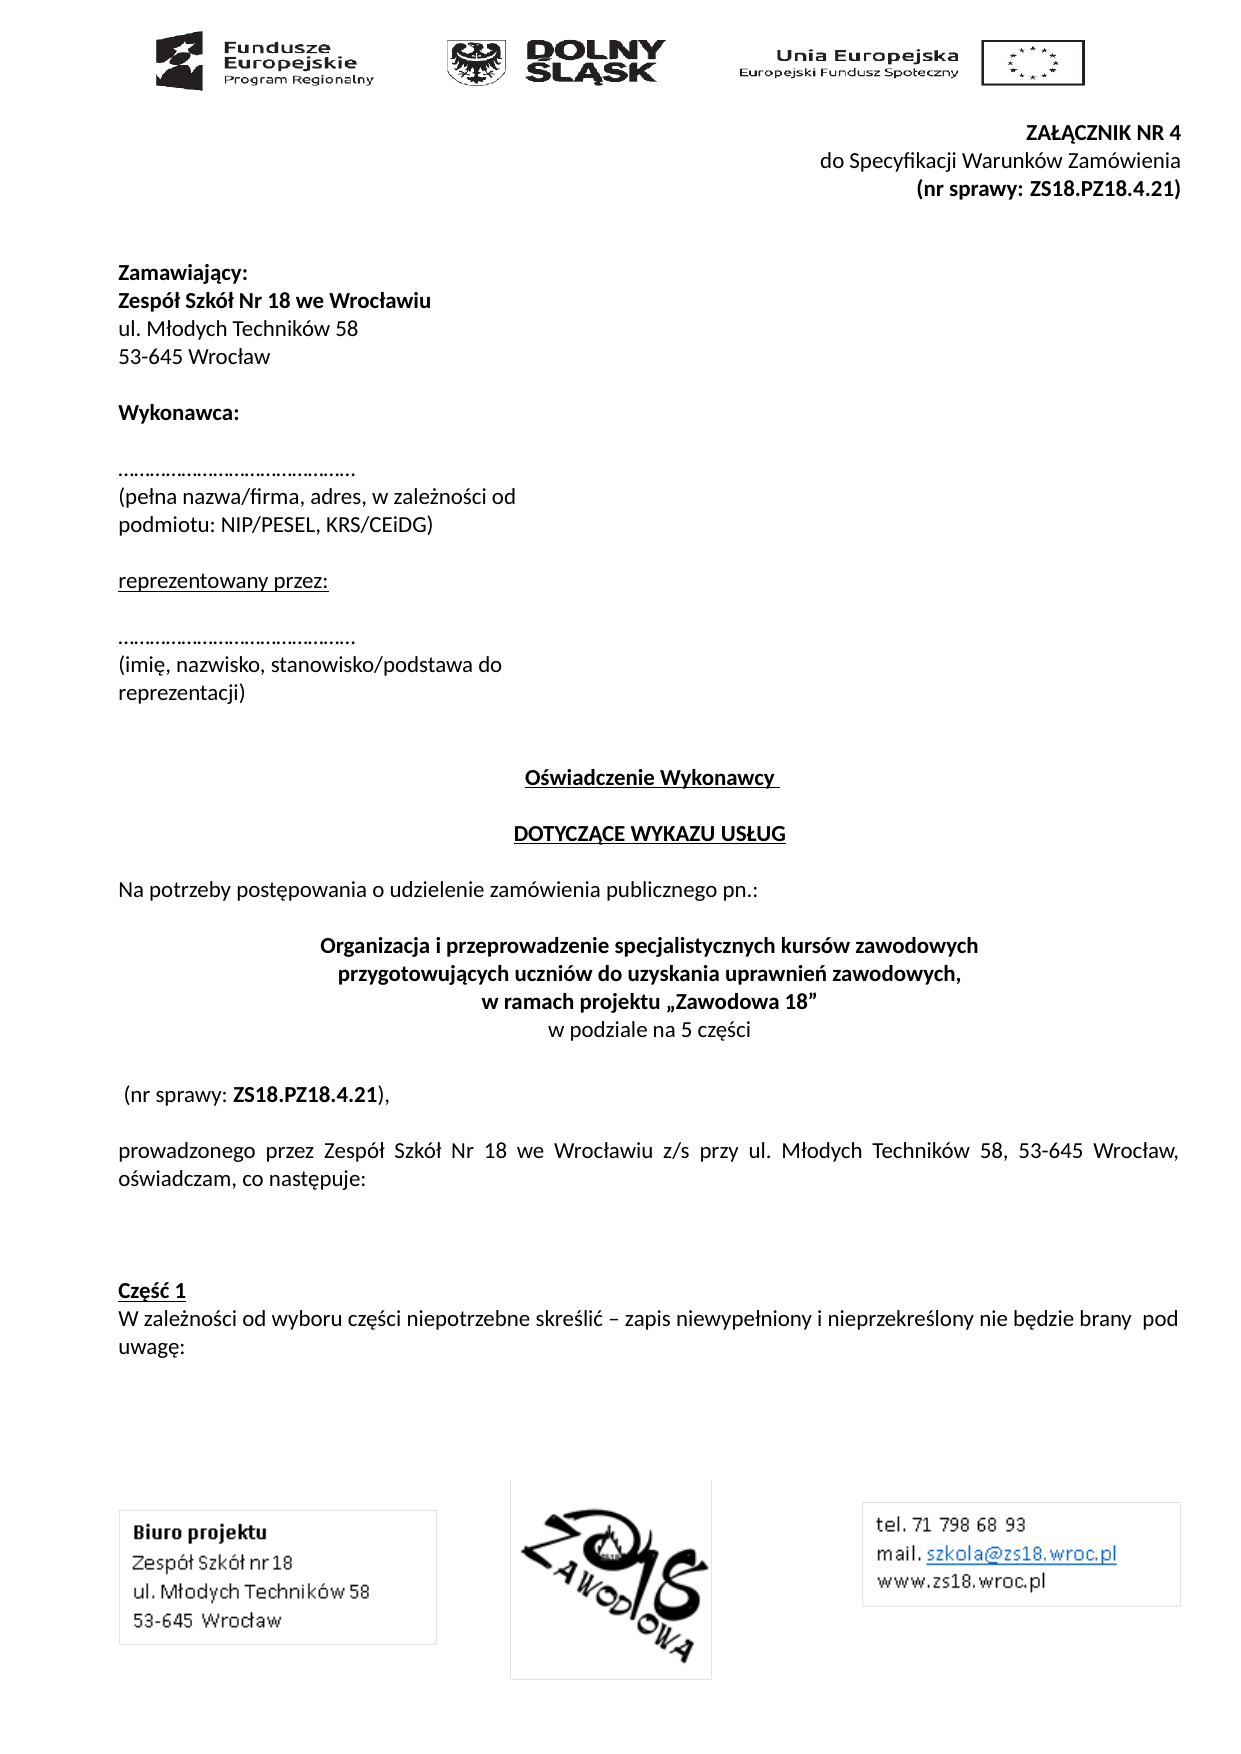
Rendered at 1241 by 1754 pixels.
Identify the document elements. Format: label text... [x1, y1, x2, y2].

text ul. Młodych Techników 58 [118, 314, 1181, 342]
text w podziale na 5 części [118, 1015, 1181, 1043]
text Organizacja i przeprowadzenie specjalistycznych kursów zawodowych [118, 931, 1181, 959]
text W zależności od wyboru części niepotrzebne skreślić – zapis niewypełniony i nieprzekreślony nie będzie brany pod uwagę: [118, 1304, 1181, 1361]
picture [118, 7, 1117, 118]
text DOTYCZĄCE WYKAZU USŁUG [118, 819, 1181, 847]
text (imię, nazwisko, stanowisko/podstawa do reprezentacji) [118, 651, 561, 707]
text Oświadczenie Wykonawcy [118, 763, 1181, 791]
text w ramach projektu „Zawodowa 18” [118, 987, 1181, 1015]
text przygotowujących uczniów do uzyskania uprawnień zawodowych, [118, 959, 1181, 987]
text Część 1 [118, 1276, 1181, 1304]
text do Specyfikacji Warunków Zamówienia [118, 146, 1181, 174]
picture [118, 1480, 1182, 1681]
text reprezentowany przez: [118, 566, 1181, 594]
text (nr sprawy: ZS18.PZ18.4.21), [118, 1080, 1181, 1108]
text (pełna nazwa/firma, adres, w zależności od podmiotu: NIP/PESEL, KRS/CEiDG) [118, 482, 561, 538]
text Wykonawca: [118, 398, 1181, 426]
text Na potrzeby postępowania o udzielenie zamówienia publicznego pn.: [118, 875, 1181, 903]
text 53-645 Wrocław [118, 342, 1181, 370]
text (nr sprawy: ZS18.PZ18.4.21) [118, 174, 1181, 202]
text Zespół Szkół Nr 18 we Wrocławiu [118, 286, 1181, 314]
text prowadzonego przez Zespół Szkół Nr 18 we Wrocławiu z/s przy ul. Młodych Techników 58, 53-645 Wrocław, oświadczam, co następuje: [118, 1136, 1181, 1192]
text ……………………………………… [118, 454, 561, 482]
text Zamawiający: [118, 258, 1181, 286]
text ZAŁĄCZNIK NR 4 [118, 118, 1181, 146]
text ……………………………………… [118, 622, 561, 651]
